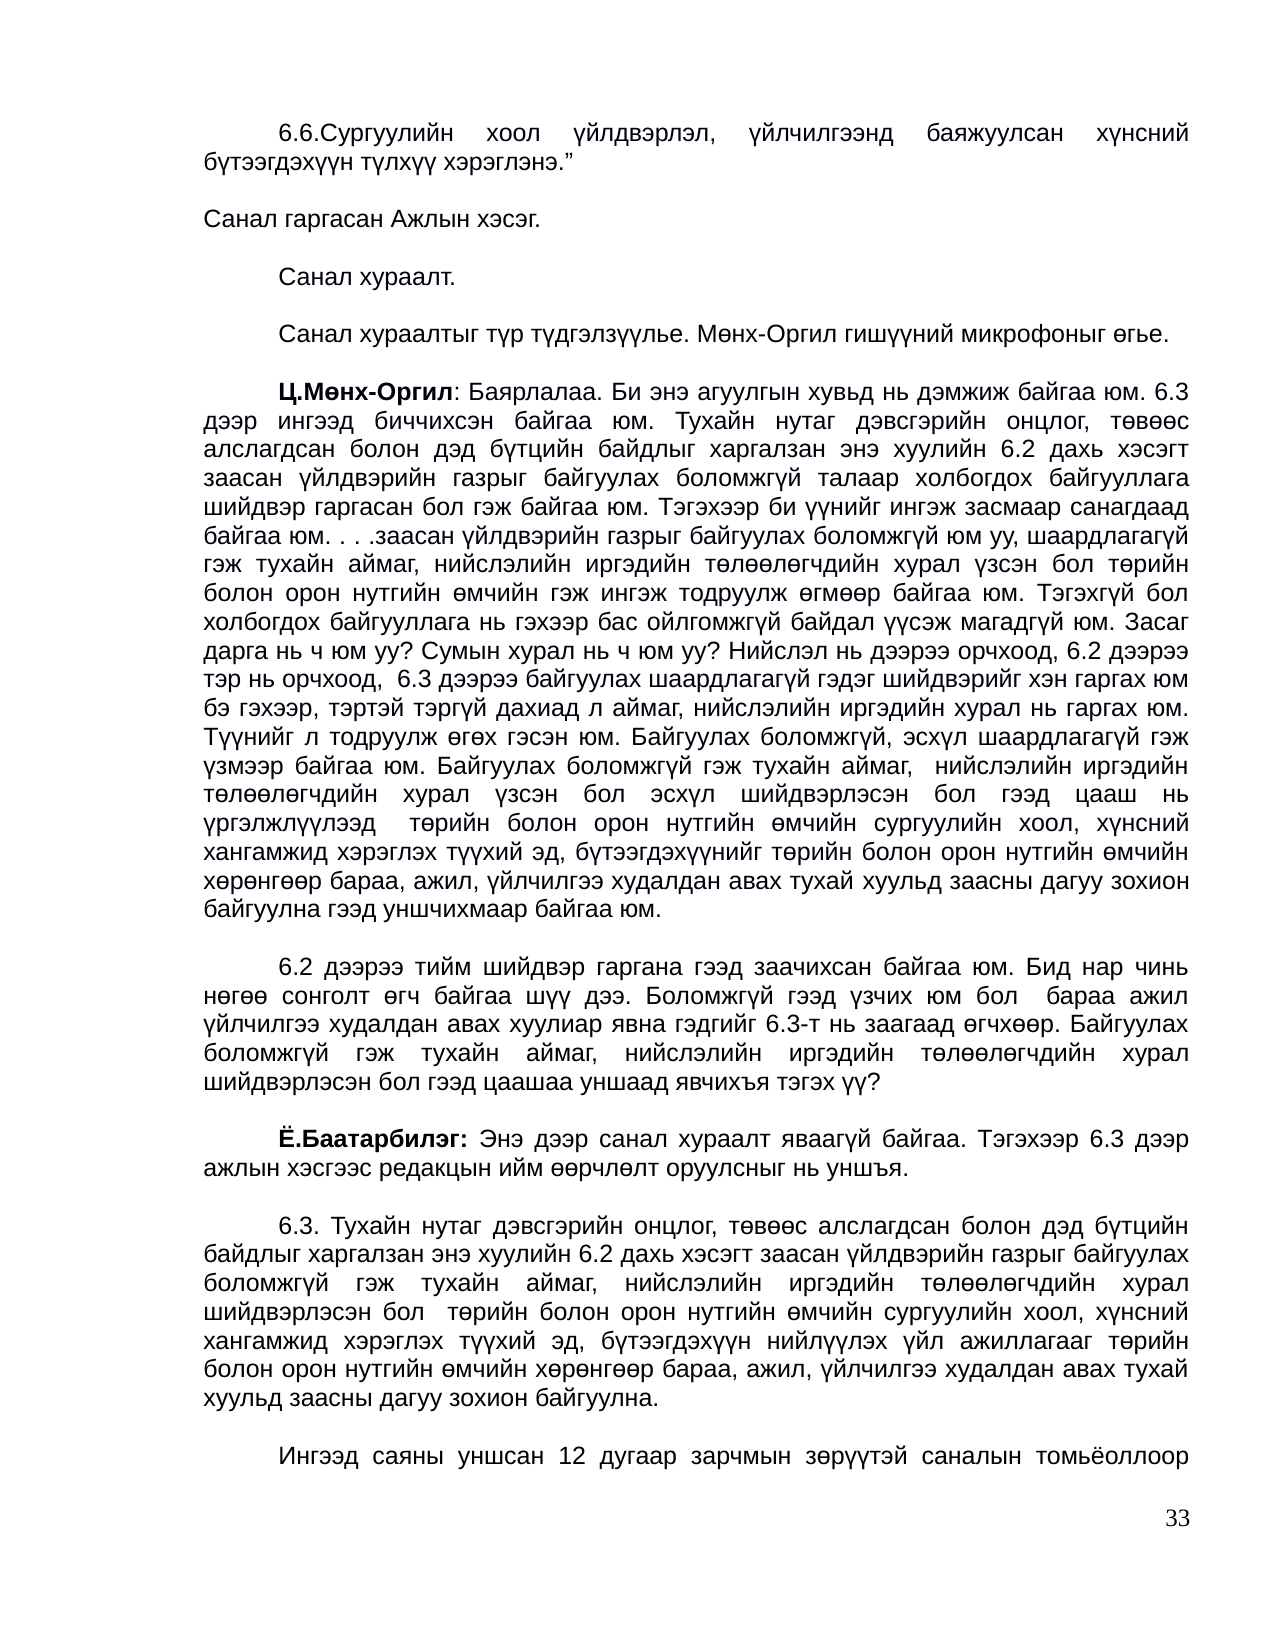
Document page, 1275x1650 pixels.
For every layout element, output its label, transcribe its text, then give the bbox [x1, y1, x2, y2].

text Санал хураалтыг түр түдгэлзүүлье. Мөнх-Оргил гишүүний микрофоныг өгье. [203, 319, 1190, 348]
text 6.3. Тухайн нутаг дэвсгэрийн онцлог, төвөөс алслагдсан болон дэд бүтцийн байдлыг харгалзан энэ хуулийн 6.2 дахь хэсэгт заасан үйлдвэрийн газрыг байгуулах боломжгүй гэж тухайн аймаг, нийслэлийн иргэдийн төлөөлөгчдийн хурал шийдвэрлэсэн бол төрийн болон орон нутгийн өмчийн сургуулийн хоол, хүнсний хангамжид хэрэглэх түүхий эд, бүтээгдэхүүн нийлүүлэх үйл ажиллагааг төрийн болон орон нутгийн өмчийн хөрөнгөөр бараа, ажил, үйлчилгээ худалдан авах тухай хуульд заасны дагуу зохион байгуулна. [203, 1211, 1190, 1412]
text Ц.Мөнх-Оргил: Баярлалаа. Би энэ агуулгын хувьд нь дэмжиж байгаа юм. 6.3 дээр ингээд биччихсэн байгаа юм. Тухайн нутаг дэвсгэрийн онцлог, төвөөс алслагдсан болон дэд бүтцийн байдлыг харгалзан энэ хуулийн 6.2 дахь хэсэгт заасан үйлдвэрийн газрыг байгуулах боломжгүй талаар холбогдох байгууллага шийдвэр гаргасан бол гэж байгаа юм. Тэгэхээр би үүнийг ингэж засмаар санагдаад байгаа юм. . . .заасан үйлдвэрийн газрыг байгуулах боломжгүй юм уу, шаардлагагүй гэж тухайн аймаг, нийслэлийн иргэдийн төлөөлөгчдийн хурал үзсэн бол төрийн болон орон нутгийн өмчийн гэж ингэж тодруулж өгмөөр байгаа юм. Тэгэхгүй бол холбогдох байгууллага нь гэхээр бас ойлгомжгүй байдал үүсэж магадгүй юм. Засаг дарга нь ч юм уу? Сумын хурал нь ч юм уу? Нийслэл нь дээрээ орчхоод, 6.2 дээрээ тэр нь орчхоод, 6.3 дээрээ байгуулах шаардлагагүй гэдэг шийдвэрийг хэн гаргах юм бэ гэхээр, тэртэй тэргүй дахиад л аймаг, нийслэлийн иргэдийн хурал нь гаргах юм. Түүнийг л тодруулж өгөх гэсэн юм. Байгуулах боломжгүй, эсхүл шаардлагагүй гэж үзмээр байгаа юм. Байгуулах боломжгүй гэж тухайн аймаг, нийслэлийн иргэдийн төлөөлөгчдийн хурал үзсэн бол эсхүл шийдвэрлэсэн бол гээд цааш нь үргэлжлүүлээд төрийн болон орон нутгийн өмчийн сургуулийн хоол, хүнсний хангамжид хэрэглэх түүхий эд, бүтээгдэхүүнийг төрийн болон орон нутгийн өмчийн хөрөнгөөр бараа, ажил, үйлчилгээ худалдан авах тухай хуульд заасны дагуу зохион байгуулна гээд уншчихмаар байгаа юм. [203, 377, 1190, 923]
text Санал гаргасан Ажлын хэсэг. [203, 204, 1190, 233]
text Ё.Баатарбилэг: Энэ дээр санал хураалт яваагүй байгаа. Тэгэхээр 6.3 дээр ажлын хэсгээс редакцын ийм өөрчлөлт оруулсныг нь уншъя. [203, 1124, 1190, 1182]
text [203, 1441, 1190, 1469]
text Санал хураалт. [203, 262, 1190, 291]
text 6.6.Сургуулийн хоол үйлдвэрлэл, үйлчилгээнд баяжуулсан хүнсний бүтээгдэхүүн түлхүү хэрэглэнэ.” [203, 118, 1190, 176]
text 6.2 дээрээ тийм шийдвэр гаргана гээд заачихсан байгаа юм. Бид нар чинь нөгөө сонголт өгч байгаа шүү дээ. Боломжгүй гээд үзчих юм бол бараа ажил үйлчилгээ худалдан авах хуулиар явна гэдгийг 6.3-т нь заагаад өгчхөөр. Байгуулах боломжгүй гэж тухайн аймаг, нийслэлийн иргэдийн төлөөлөгчдийн хурал шийдвэрлэсэн бол гээд цаашаа уншаад явчихъя тэгэх үү? [203, 952, 1190, 1096]
